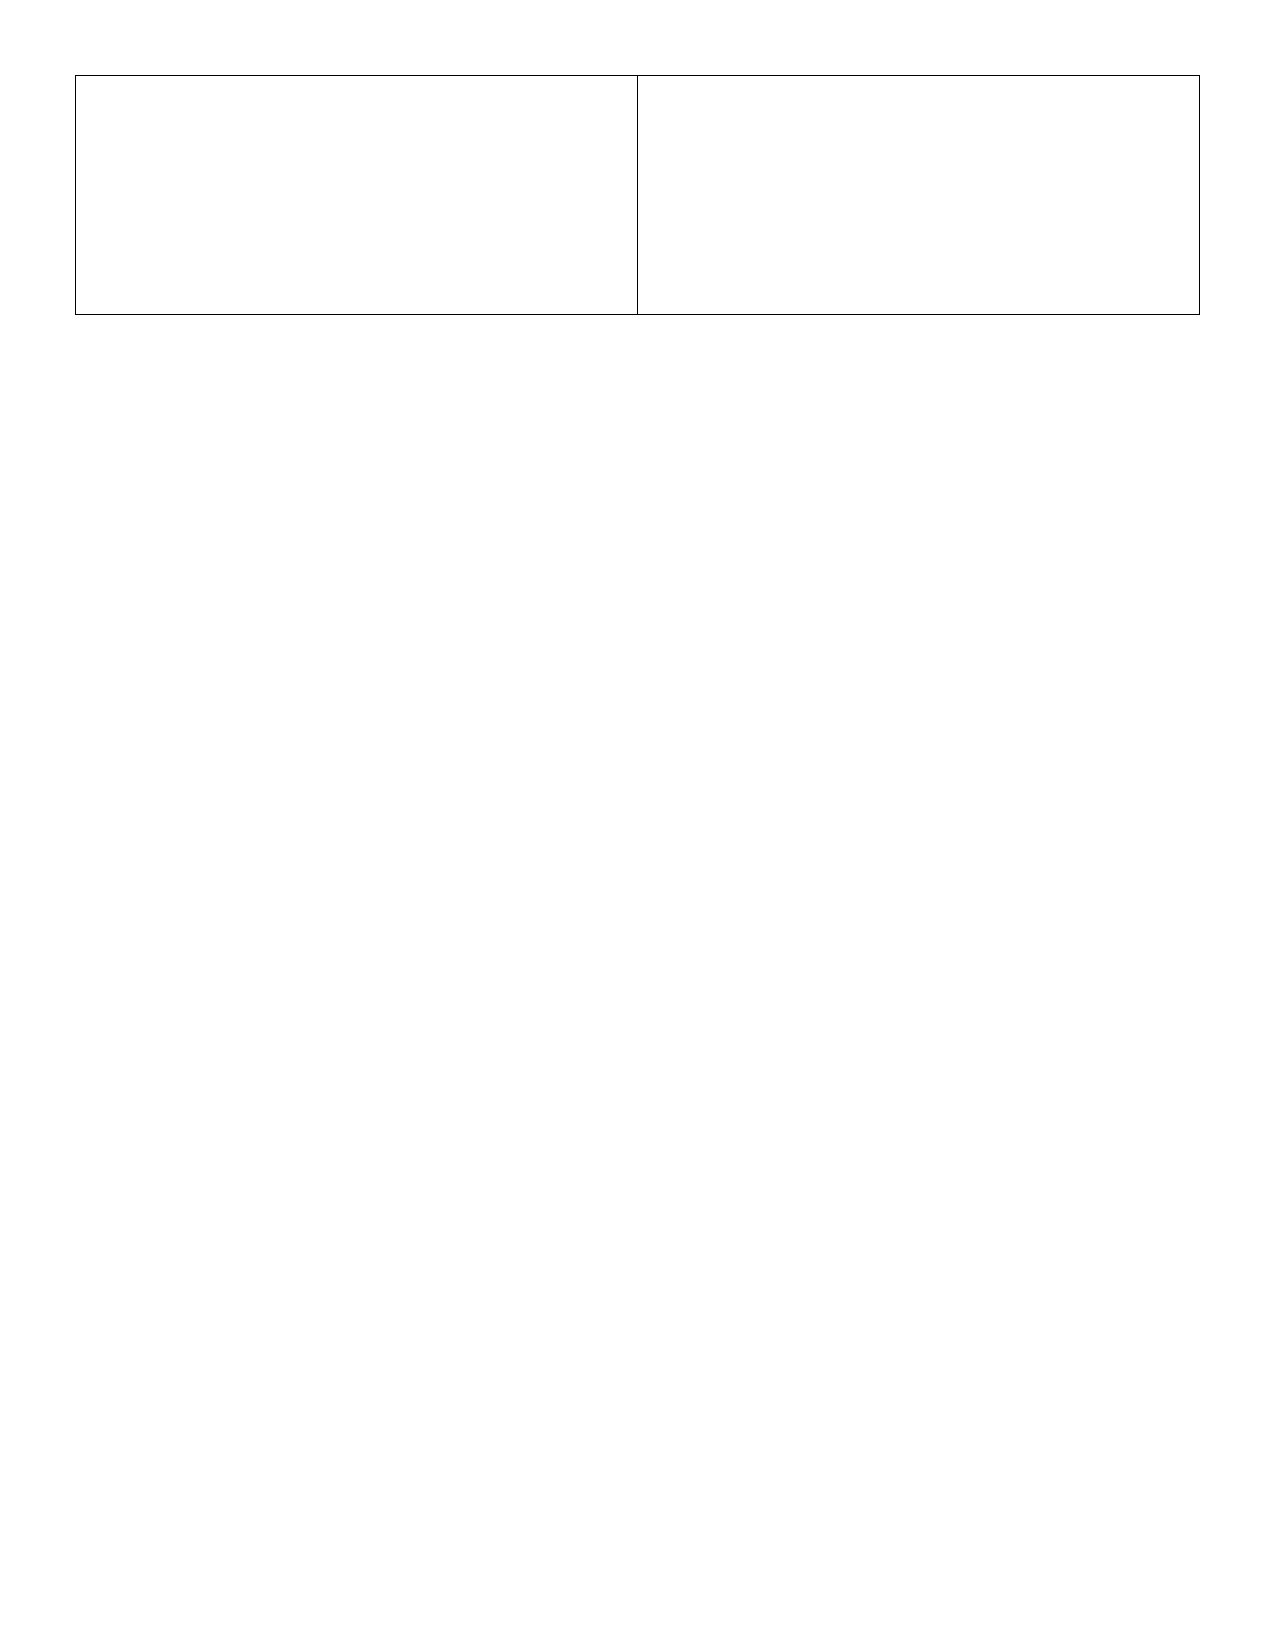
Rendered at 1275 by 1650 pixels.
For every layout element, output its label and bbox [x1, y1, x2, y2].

table_cell [638, 76, 1199, 314]
table_cell [76, 76, 637, 314]
